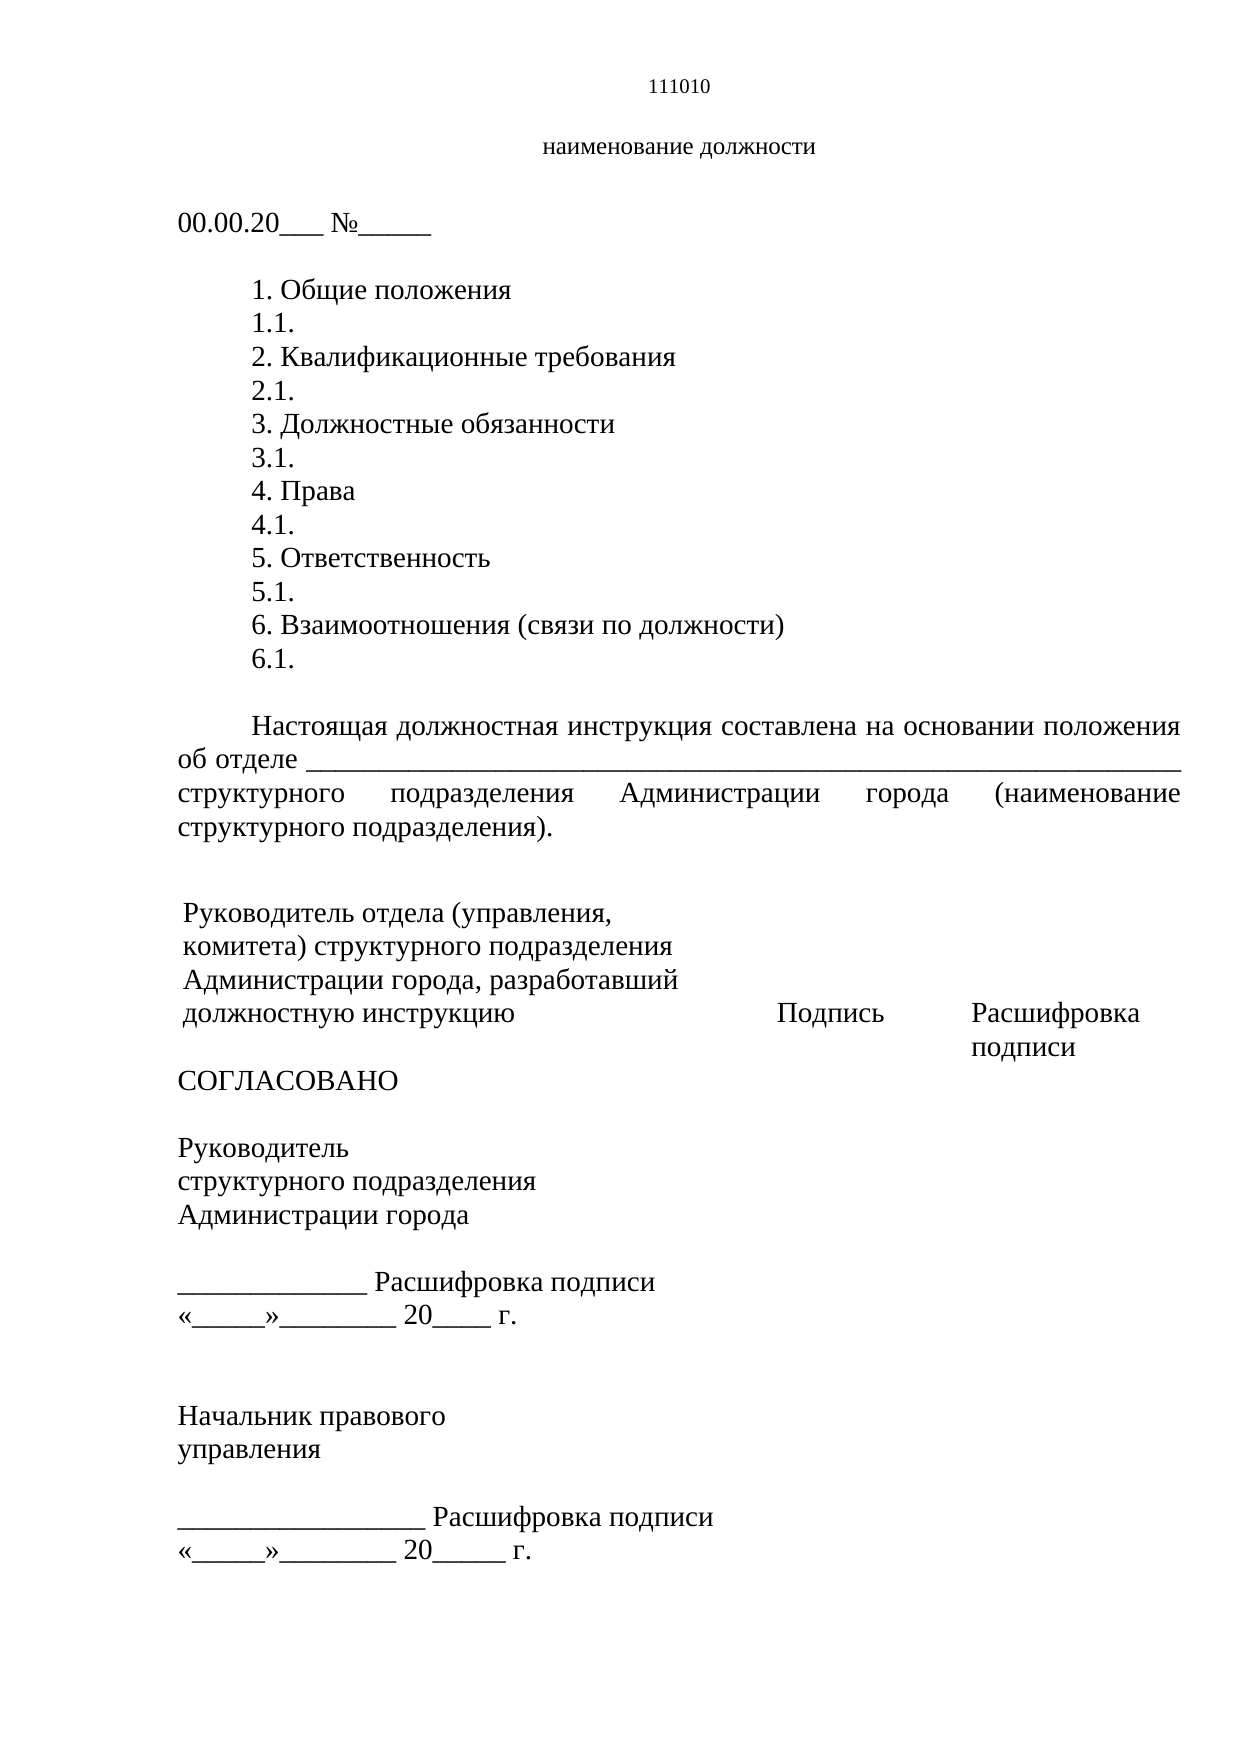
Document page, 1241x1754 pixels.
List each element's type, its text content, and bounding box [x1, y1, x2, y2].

text структурного подразделения [177, 1163, 1181, 1197]
text «_____»________ 20____ г. [177, 1297, 1181, 1331]
text 4. Права [177, 473, 1181, 507]
text Руководитель [177, 1130, 1181, 1163]
text 1.1. [177, 306, 1181, 339]
text 5. Ответственность [177, 540, 1181, 574]
text 1. Общие положения [177, 272, 1181, 306]
text СОГЛАСОВАНО [177, 1063, 1181, 1096]
text 6. Взаимоотношения (связи по должности) [177, 607, 1181, 641]
text 00.00.20___ №_____ [177, 205, 1181, 238]
text 5.1. [177, 574, 1181, 607]
text _____________ Расшифровка подписи [177, 1264, 1181, 1297]
text управления [177, 1432, 1181, 1465]
text Начальник правового [177, 1398, 1181, 1432]
text 2.1. [177, 373, 1181, 406]
table_header Расшифровка подписи [960, 895, 1240, 1063]
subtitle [177, 131, 1181, 160]
text 4.1. [177, 507, 1181, 540]
table_header Руководитель отдела (управления, комитета) структурного подразделения Администрации города, разработавший должностную инструкцию [171, 895, 765, 1063]
text Настоящая должностная инструкция составлена на основании положения об отделе ____________________________________________________________ структурного подразделения Администрации города (наименование структурного подразделения). [177, 708, 1181, 842]
text 3.1. [177, 440, 1181, 473]
text _________________ Расшифровка подписи [177, 1499, 1181, 1532]
table_header Подпись [765, 895, 960, 1063]
text 3. Должностные обязанности [177, 406, 1181, 440]
text «_____»________ 20_____ г. [177, 1532, 1181, 1566]
text 6.1. [177, 641, 1181, 674]
text 2. Квалификационные требования [177, 339, 1181, 373]
text Администрации города [177, 1197, 1181, 1230]
